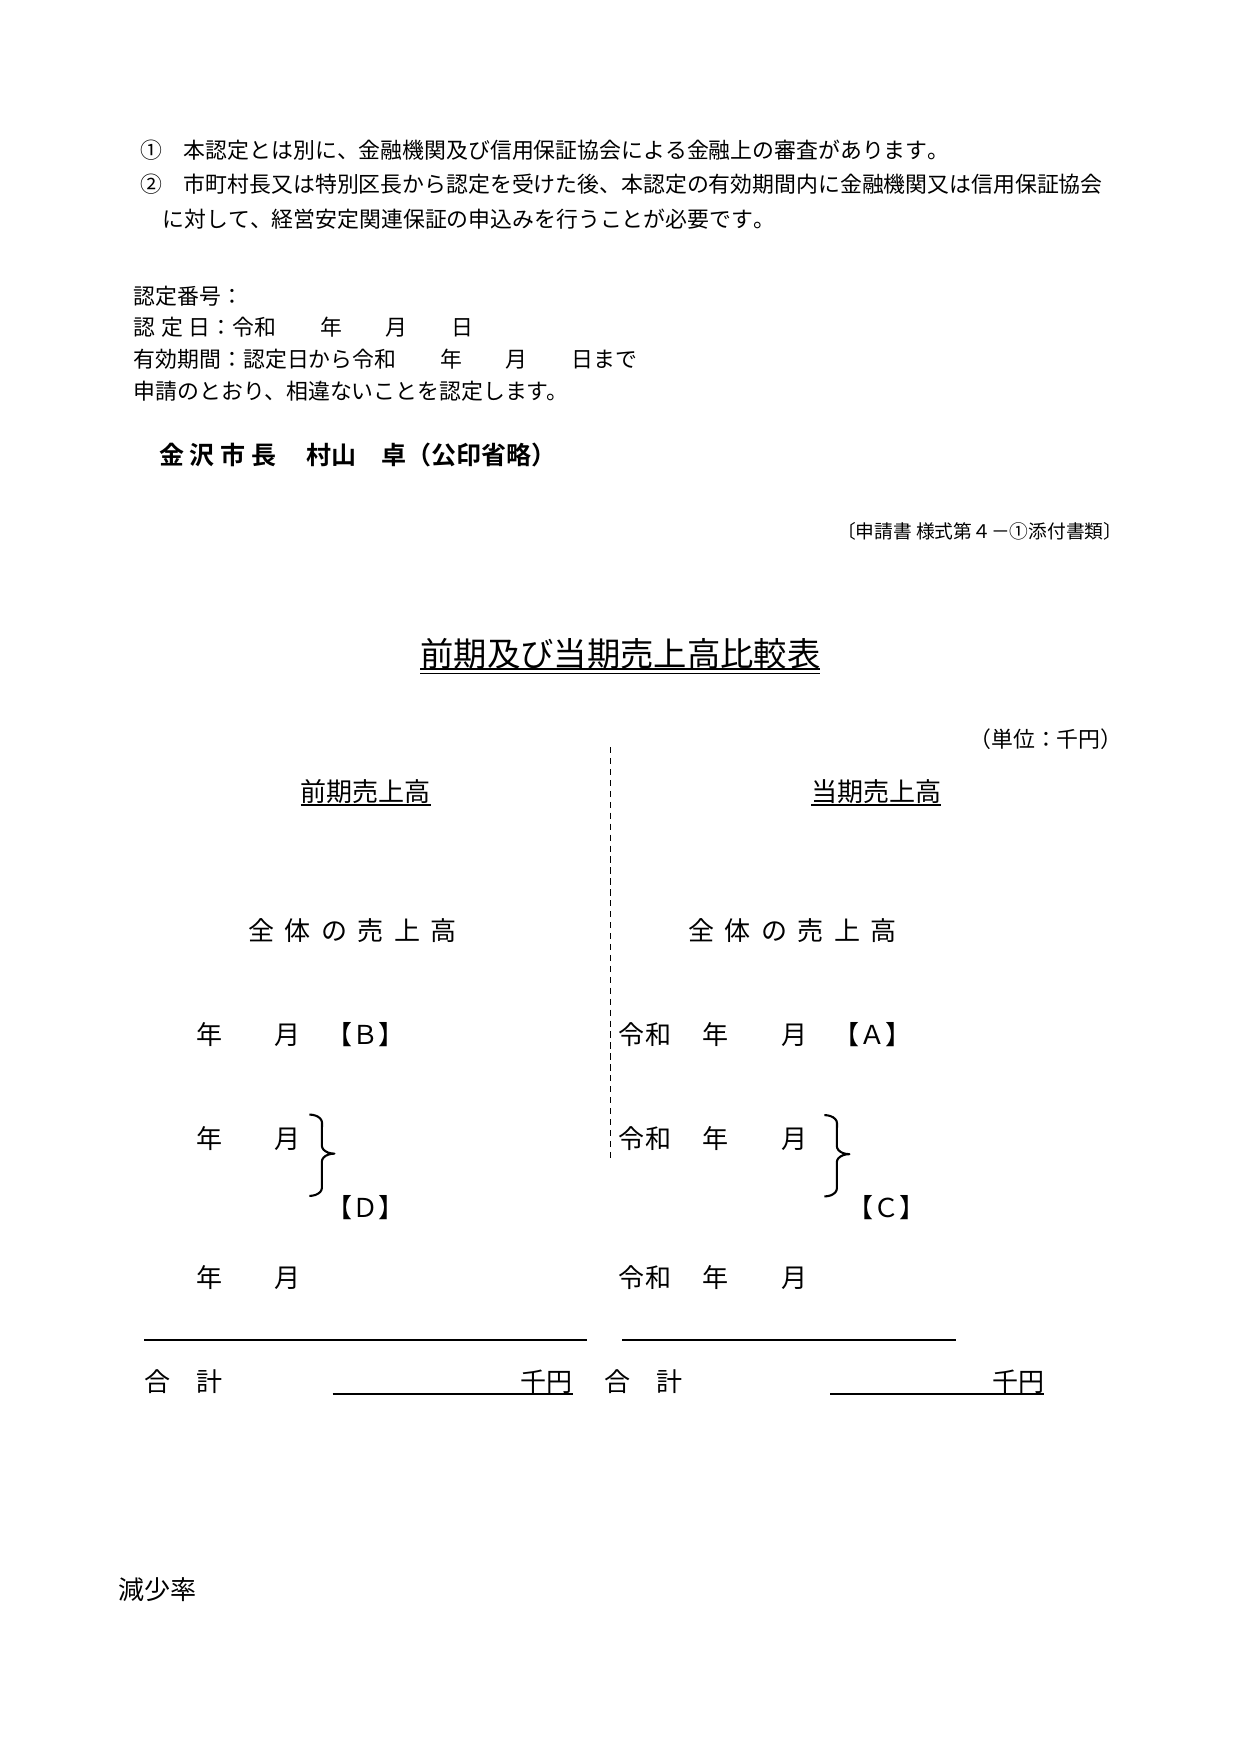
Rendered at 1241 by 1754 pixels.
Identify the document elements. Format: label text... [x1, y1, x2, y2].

text 年 月 令和 年 月 [118, 1102, 1122, 1172]
text 年 月 令和 年 月 [118, 1241, 1122, 1311]
text （単位：千円） [118, 721, 1122, 756]
text 【Ｄ】 【Ｃ】 [118, 1172, 1122, 1241]
text 全体の売上高 全体の売上高 [118, 894, 1122, 964]
text 前期及び当期売上高比較表 [118, 617, 1122, 686]
text 減少率 [118, 1553, 1122, 1623]
text 〔申請書 様式第４－①添付書類〕 [118, 513, 1122, 547]
text 合 計 千円 合 計 千円 [118, 1345, 1122, 1414]
text ① 本認定とは別に、金融機関及び信用保証協会による金融上の審査があります。 [118, 131, 1122, 166]
text ② 市町村長又は特別区長から認定を受けた後、本認定の有効期間内に金融機関又は信用保証協会に対して、経営安定関連保証の申込みを行うことが必要です。 [118, 166, 1122, 235]
text 前期売上高 当期売上高 [118, 756, 1122, 825]
text 年 月 【Ｂ】 令和 年 月 【Ａ】 [118, 998, 1122, 1068]
